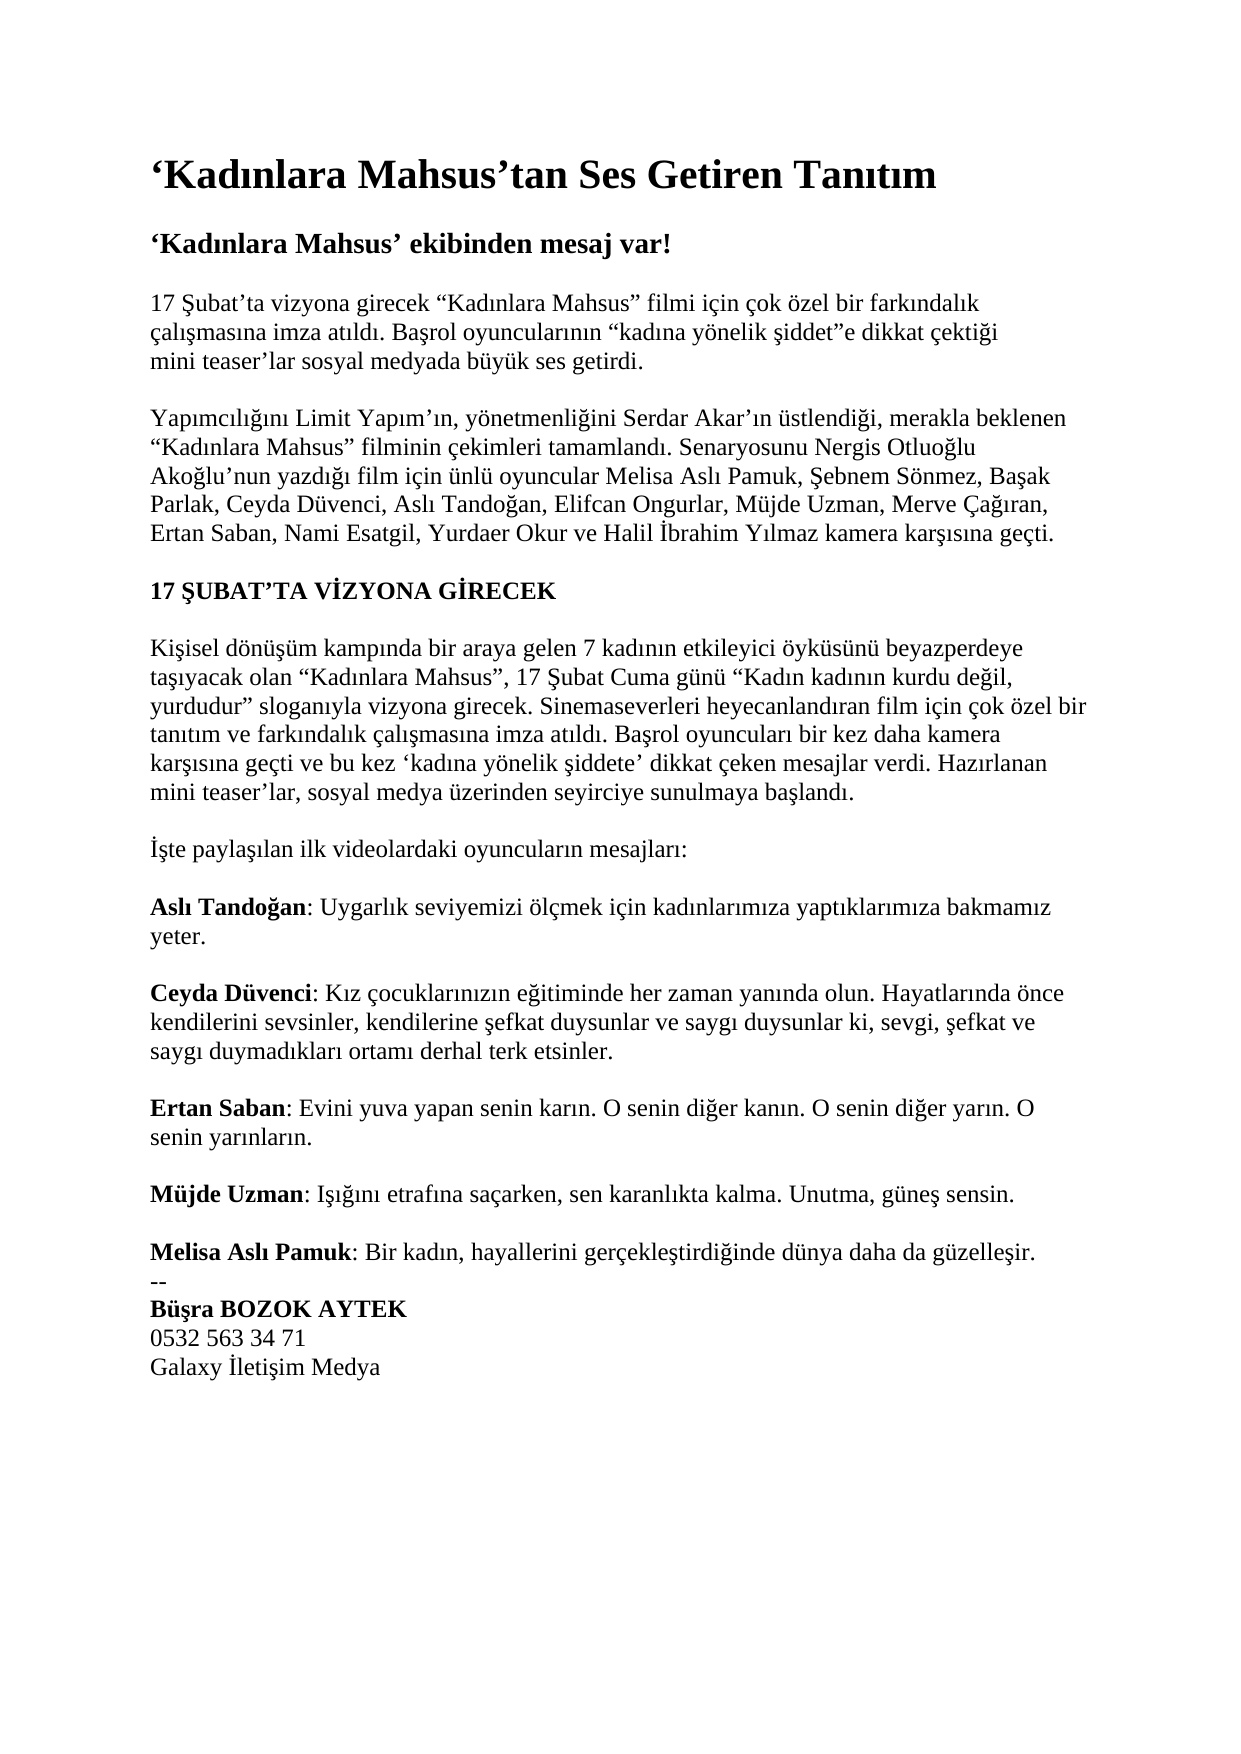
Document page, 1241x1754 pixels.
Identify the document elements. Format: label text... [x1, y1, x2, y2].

text 17 ŞUBAT’TA VİZYONA GİRECEK [150, 576, 1090, 604]
text ‘Kadınlara Mahsus’ ekibinden mesaj var! [150, 227, 1090, 260]
text Büşra BOZOK AYTEK [150, 1294, 1090, 1323]
text Yapımcılığını Limit Yapım’ın, yönetmenliğini Serdar Akar’ın üstlendiği, merakla beklenen “Kadınlara Mahsus” filminin çekimleri tamamlandı. Senaryosunu Nergis Otluoğlu Akoğlu’nun yazdığı film için ünlü oyuncular Melisa Aslı Pamuk, Şebnem Sönmez, Başak Parlak, Ceyda Düvenci, Aslı Tandoğan, Elifcan Ongurlar, Müjde Uzman, Merve Çağıran, Ertan Saban, Nami Esatgil, Yurdaer Okur ve Halil İbrahim Yılmaz kamera karşısına geçti. [150, 403, 1090, 547]
text Ertan Saban: Evini yuva yapan senin karın. O senin diğer kanın. O senin diğer yarın. O senin yarınların. [150, 1093, 1090, 1151]
text Müjde Uzman: Işığını etrafına saçarken, sen karanlıkta kalma. Unutma, güneş sensin. [150, 1179, 1090, 1208]
text ‘Kadınlara Mahsus’tan Ses Getiren Tanıtım [150, 150, 1090, 198]
text 17 Şubat’ta vizyona girecek “Kadınlara Mahsus” filmi için çok özel bir farkındalık çalışmasına imza atıldı. Başrol oyuncularının “kadına yönelik şiddet”e dikkat çektiği mini teaser’lar sosyal medyada büyük ses getirdi. [150, 288, 1090, 374]
text -- [150, 1266, 1090, 1294]
text İşte paylaşılan ilk videolardaki oyuncuların mesajları: [150, 834, 1090, 863]
text Melisa Aslı Pamuk: Bir kadın, hayallerini gerçekleştirdiğinde dünya daha da güzelleşir. [150, 1237, 1090, 1266]
text Ceyda Düvenci: Kız çocuklarınızın eğitiminde her zaman yanında olun. Hayatlarında önce kendilerini sevsinler, kendilerine şefkat duysunlar ve saygı duysunlar ki, sevgi, şefkat ve saygı duymadıkları ortamı derhal terk etsinler. [150, 978, 1090, 1064]
text Galaxy İletişim Medya [150, 1352, 1090, 1381]
text Aslı Tandoğan: Uygarlık seviyemizi ölçmek için kadınlarımıza yaptıklarımıza bakmamız yeter. [150, 892, 1090, 949]
text 0532 563 34 71 [150, 1323, 1090, 1352]
text Kişisel dönüşüm kampında bir araya gelen 7 kadının etkileyici öyküsünü beyazperdeye taşıyacak olan “Kadınlara Mahsus”, 17 Şubat Cuma günü “Kadın kadının kurdu değil, yurdudur” sloganıyla vizyona girecek. Sinemaseverleri heyecanlandıran film için çok özel bir tanıtım ve farkındalık çalışmasına imza atıldı. Başrol oyuncuları bir kez daha kamera karşısına geçti ve bu kez ‘kadına yönelik şiddete’ dikkat çeken mesajlar verdi. Hazırlanan mini teaser’lar, sosyal medya üzerinden seyirciye sunulmaya başlandı. [150, 633, 1090, 806]
